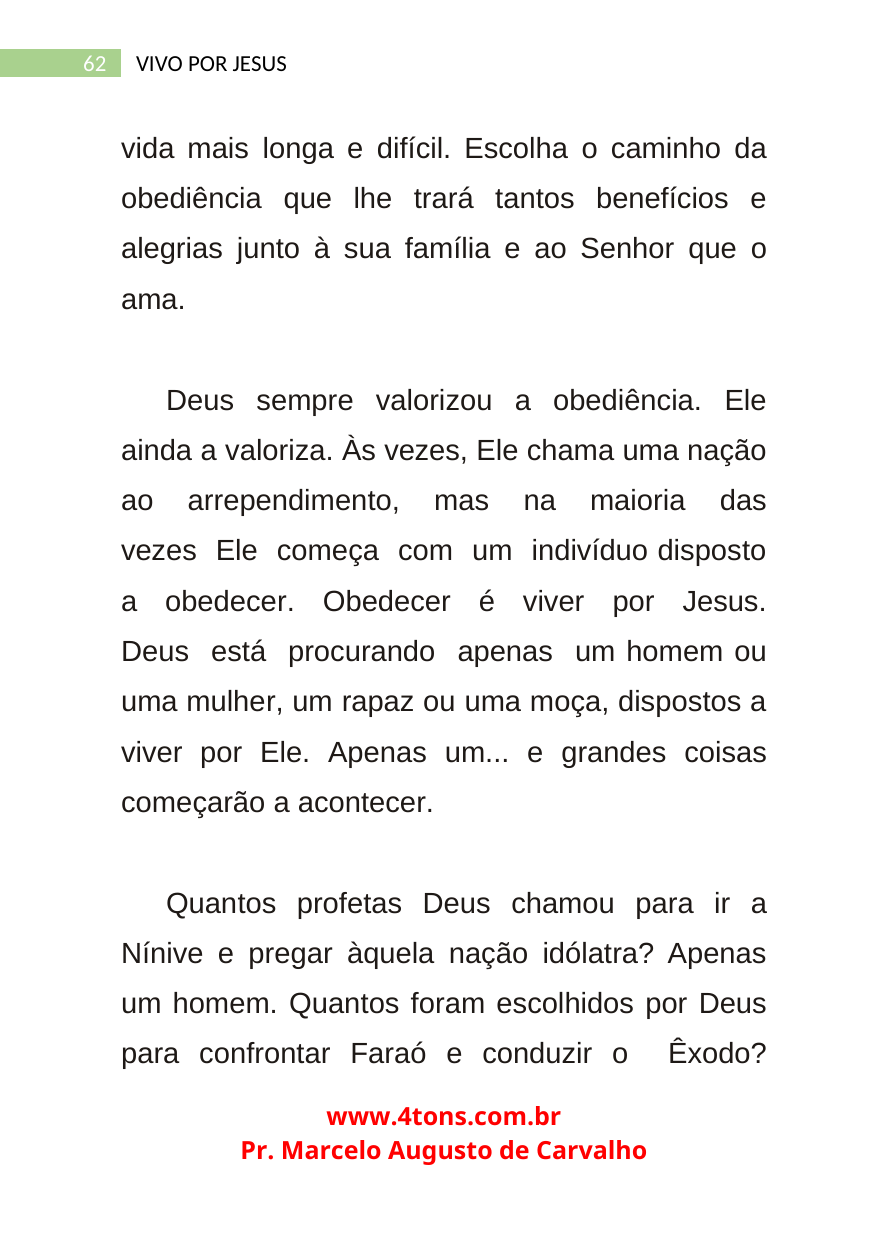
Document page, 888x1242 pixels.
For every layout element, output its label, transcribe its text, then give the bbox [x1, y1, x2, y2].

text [121, 886, 767, 1070]
text Deus sempre valorizou a obediência. Ele ainda a valoriza. Às vezes, Ele chama uma nação ao arrependimento, mas na maioria das vezes Ele começa com um indivíduo disposto a obedecer. Obedecer é viver por Jesus. Deus está procurando apenas um homem ou uma mulher, um rapaz ou uma moça, dispostos a viver por Ele. Apenas um... e grandes coisas começarão a acontecer. [121, 382, 767, 818]
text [121, 131, 767, 315]
